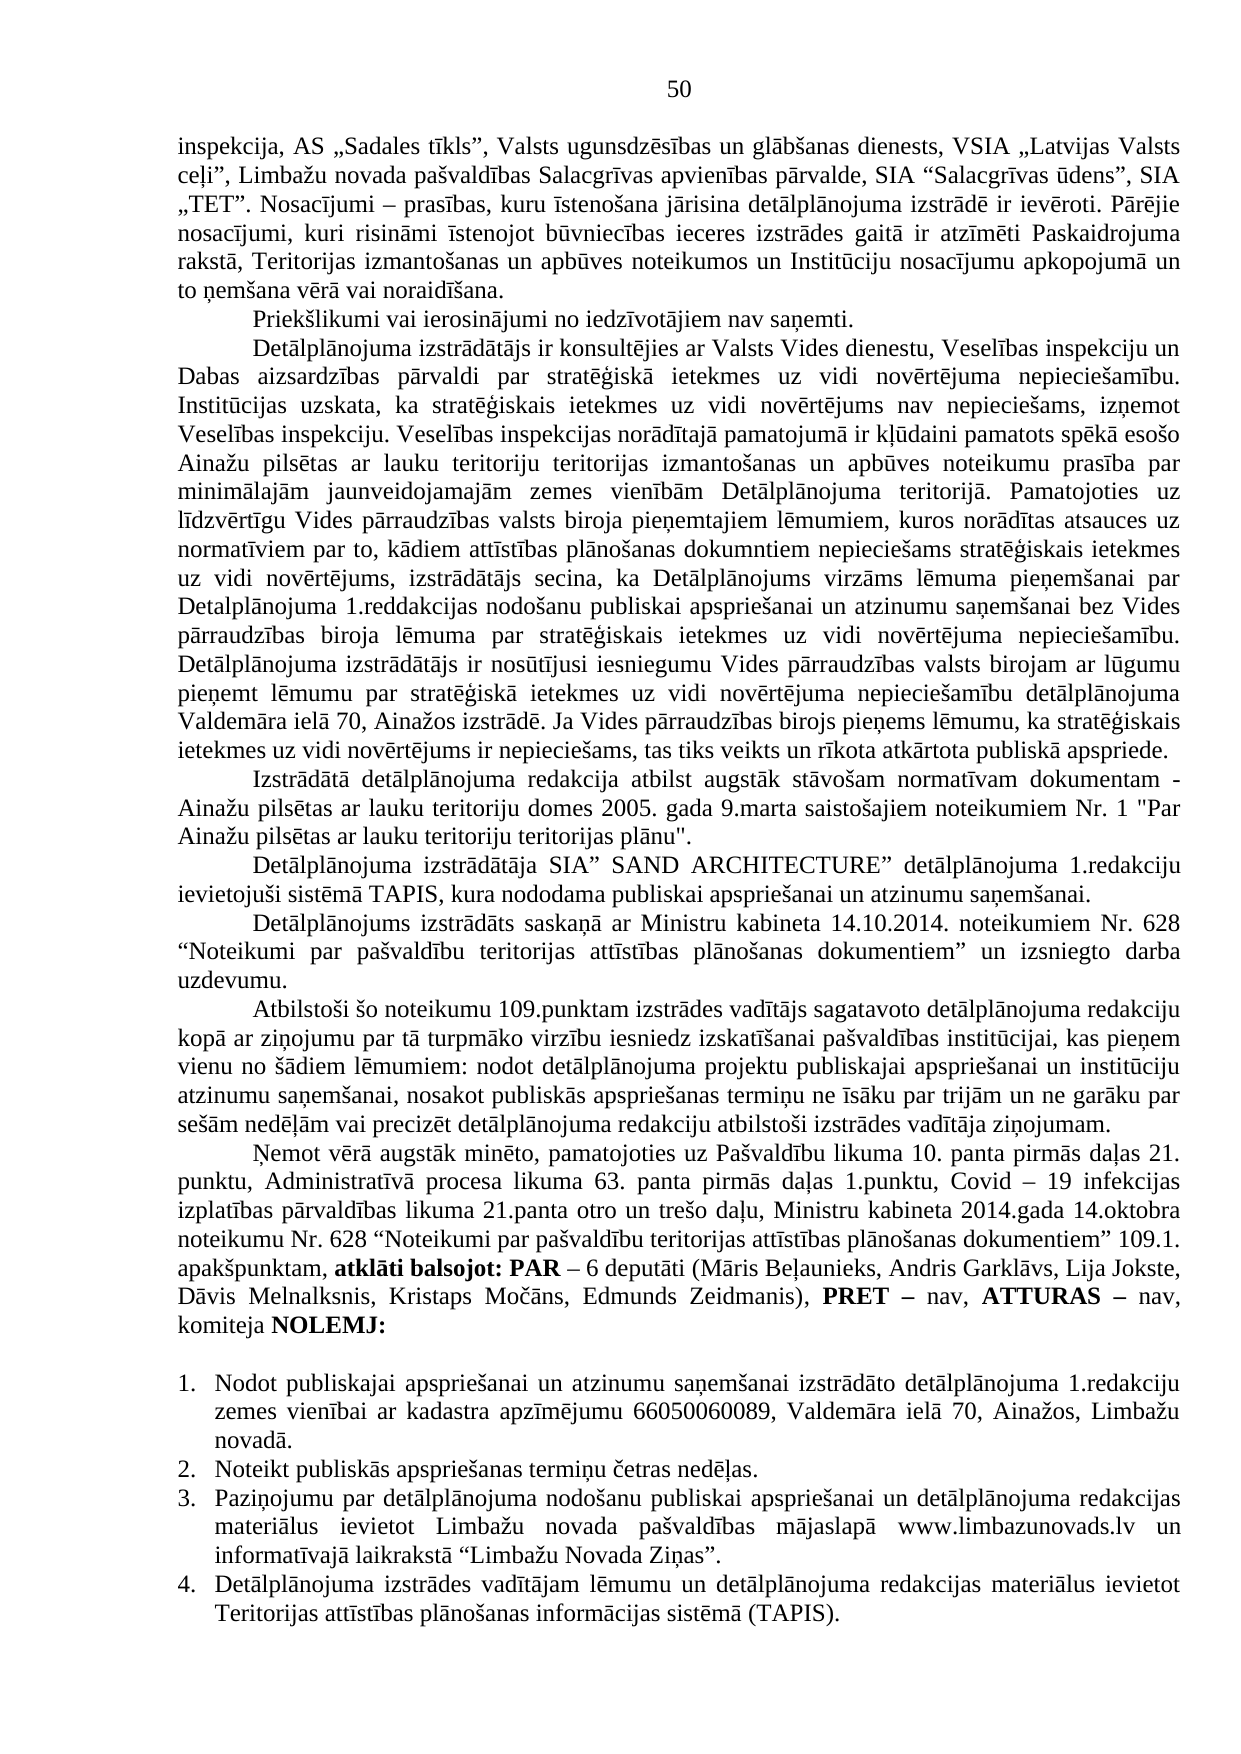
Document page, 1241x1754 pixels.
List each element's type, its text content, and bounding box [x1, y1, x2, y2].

text Izstrādātā detālplānojuma redakcija atbilst augstāk stāvošam normatīvam dokumentam - Ainažu pilsētas ar lauku teritoriju domes 2005. gada 9.marta saistošajiem noteikumiem Nr. 1 "Par Ainažu pilsētas ar lauku teritoriju teritorijas plānu". [177, 764, 1181, 850]
text Atbilstoši šo noteikumu 109.punktam izstrādes vadītājs sagatavoto detālplānojuma redakciju kopā ar ziņojumu par tā turpmāko virzību iesniedz izskatīšanai pašvaldības institūcijai, kas pieņem vienu no šādiem lēmumiem: nodot detālplānojuma projektu publiskajai apspriešanai un institūciju atzinumu saņemšanai, nosakot publiskās apspriešanas termiņu ne īsāku par trijām un ne garāku par sešām nedēļām vai precizēt detālplānojuma redakciju atbilstoši izstrādes vadītāja ziņojumam. [177, 994, 1181, 1138]
text Detālplānojums izstrādāts saskaņā ar Ministru kabineta 14.10.2014. noteikumiem Nr. 628 “Noteikumi par pašvaldību teritorijas attīstības plānošanas dokumentiem” un izsniegto darba uzdevumu. [177, 908, 1181, 994]
text Detālplānojuma izstrādātājs ir konsultējies ar Valsts Vides dienestu, Veselības inspekciju un Dabas aizsardzības pārvaldi par stratēģiskā ietekmes uz vidi novērtējuma nepieciešamību. Institūcijas uzskata, ka stratēģiskais ietekmes uz vidi novērtējums nav nepieciešams, izņemot Veselības inspekciju. Veselības inspekcijas norādītajā pamatojumā ir kļūdaini pamatots spēkā esošo Ainažu pilsētas ar lauku teritoriju teritorijas izmantošanas un apbūves noteikumu prasība par minimālajām jaunveidojamajām zemes vienībām Detālplānojuma teritorijā. Pamatojoties uz līdzvērtīgu Vides pārraudzības valsts biroja pieņemtajiem lēmumiem, kuros norādītas atsauces uz normatīviem par to, kādiem attīstības plānošanas dokumntiem nepieciešams stratēģiskais ietekmes uz vidi novērtējums, izstrādātājs secina, ka Detālplānojums virzāms lēmuma pieņemšanai par Detalplānojuma 1.reddakcijas nodošanu publiskai apspriešanai un atzinumu saņemšanai bez Vides pārraudzības biroja lēmuma par stratēģiskais ietekmes uz vidi novērtējuma nepieciešamību. Detālplānojuma izstrādātājs ir nosūtījusi iesniegumu Vides pārraudzības valsts birojam ar lūgumu pieņemt lēmumu par stratēģiskā ietekmes uz vidi novērtējuma nepieciešamību detālplānojuma Valdemāra ielā 70, Ainažos izstrādē. Ja Vides pārraudzības birojs pieņems lēmumu, ka stratēģiskais ietekmes uz vidi novērtējums ir nepieciešams, tas tiks veikts un rīkota atkārtota publiskā apspriede. [177, 333, 1181, 764]
list Paziņojumu par detālplānojuma nodošanu publiskai apspriešanai un detālplānojuma redakcijas materiālus ievietot Limbažu novada pašvaldības mājaslapā www.limbazunovads.lv un informatīvajā laikrakstā “Limbažu Novada Ziņas”. [177, 1483, 1181, 1569]
list Detālplānojuma izstrādes vadītājam lēmumu un detālplānojuma redakcijas materiālus ievietot Teritorijas attīstības plānošanas informācijas sistēmā (TAPIS). [177, 1569, 1181, 1626]
text Priekšlikumi vai ierosinājumi no iedzīvotājiem nav saņemti. [177, 304, 1181, 333]
text Ņemot vērā augstāk minēto, pamatojoties uz Pašvaldību likuma 10. panta pirmās daļas 21. punktu, Administratīvā procesa likuma 63. panta pirmās daļas 1.punktu, Covid – 19 infekcijas izplatības pārvaldības likuma 21.panta otro un trešo daļu, Ministru kabineta 2014.gada 14.oktobra noteikumu Nr. 628 “Noteikumi par pašvaldību teritorijas attīstības plānošanas dokumentiem” 109.1. apakšpunktam, atklāti balsojot: PAR – 6 deputāti (Māris Beļaunieks, Andris Garklāvs, Lija Jokste, Dāvis Melnalksnis, Kristaps Močāns, Edmunds Zeidmanis), PRET – nav, ATTURAS – nav, komiteja NOLEMJ: [177, 1138, 1181, 1339]
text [177, 131, 1181, 304]
list Noteikt publiskās apspriešanas termiņu četras nedēļas. [177, 1454, 1181, 1483]
text Detālplānojuma izstrādātāja SIA” SAND ARCHITECTURE” detālplānojuma 1.redakciju ievietojuši sistēmā TAPIS, kura nododama publiskai apspriešanai un atzinumu saņemšanai. [177, 850, 1181, 908]
list Nodot publiskajai apspriešanai un atzinumu saņemšanai izstrādāto detālplānojuma 1.redakciju zemes vienībai ar kadastra apzīmējumu 66050060089, Valdemāra ielā 70, Ainažos, Limbažu novadā. [177, 1368, 1181, 1454]
